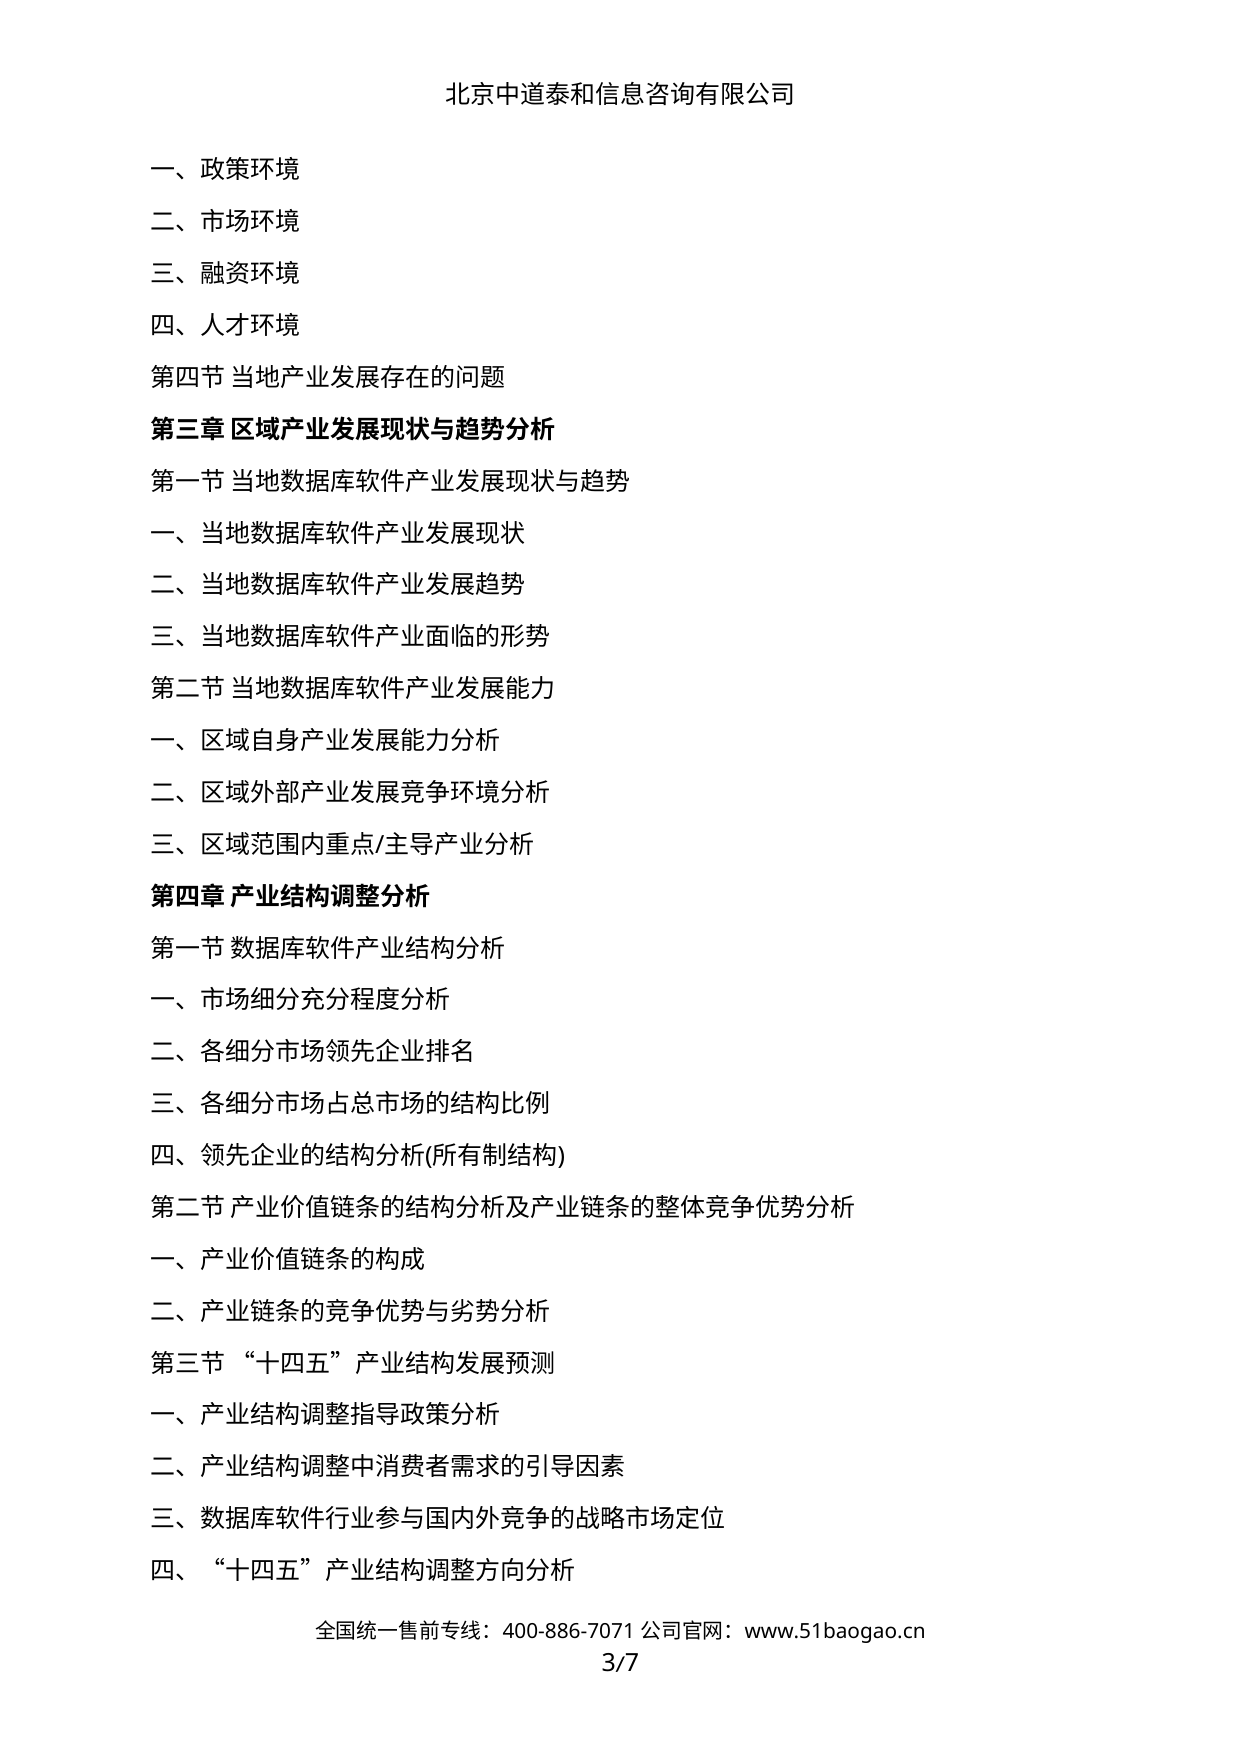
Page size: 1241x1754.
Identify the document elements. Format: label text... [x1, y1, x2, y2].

text 三、各细分市场占总市场的结构比例 [150, 1084, 1090, 1120]
text 二、产业结构调整中消费者需求的引导因素 [150, 1447, 1090, 1483]
text 一、产业价值链条的构成 [150, 1239, 1090, 1276]
text 三、当地数据库软件产业面临的形势 [150, 617, 1090, 653]
text 一、政策环境 [150, 150, 1090, 186]
text 三、数据库软件行业参与国内外竞争的战略市场定位 [150, 1499, 1090, 1535]
text 四、“十四五”产业结构调整方向分析 [150, 1551, 1090, 1587]
text 第四节 当地产业发展存在的问题 [150, 357, 1090, 394]
text 四、人才环境 [150, 306, 1090, 342]
text 一、当地数据库软件产业发展现状 [150, 513, 1090, 549]
text 三、区域范围内重点/主导产业分析 [150, 824, 1090, 861]
text 第一节 当地数据库软件产业发展现状与趋势 [150, 461, 1090, 497]
text 二、产业链条的竞争优势与劣势分析 [150, 1291, 1090, 1327]
text 一、区域自身产业发展能力分析 [150, 721, 1090, 757]
text 二、当地数据库软件产业发展趋势 [150, 565, 1090, 601]
text 三、融资环境 [150, 254, 1090, 290]
text 二、区域外部产业发展竞争环境分析 [150, 772, 1090, 809]
text 二、各细分市场领先企业排名 [150, 1032, 1090, 1068]
text 一、产业结构调整指导政策分析 [150, 1395, 1090, 1431]
text 第一节 数据库软件产业结构分析 [150, 928, 1090, 964]
text 第四章 产业结构调整分析 [150, 876, 1090, 912]
text 第二节 产业价值链条的结构分析及产业链条的整体竞争优势分析 [150, 1187, 1090, 1224]
text 一、市场细分充分程度分析 [150, 980, 1090, 1016]
text 二、市场环境 [150, 202, 1090, 238]
text 第三节 “十四五”产业结构发展预测 [150, 1343, 1090, 1379]
text 第二节 当地数据库软件产业发展能力 [150, 669, 1090, 705]
text 第三章 区域产业发展现状与趋势分析 [150, 409, 1090, 446]
text 四、领先企业的结构分析(所有制结构) [150, 1136, 1090, 1172]
